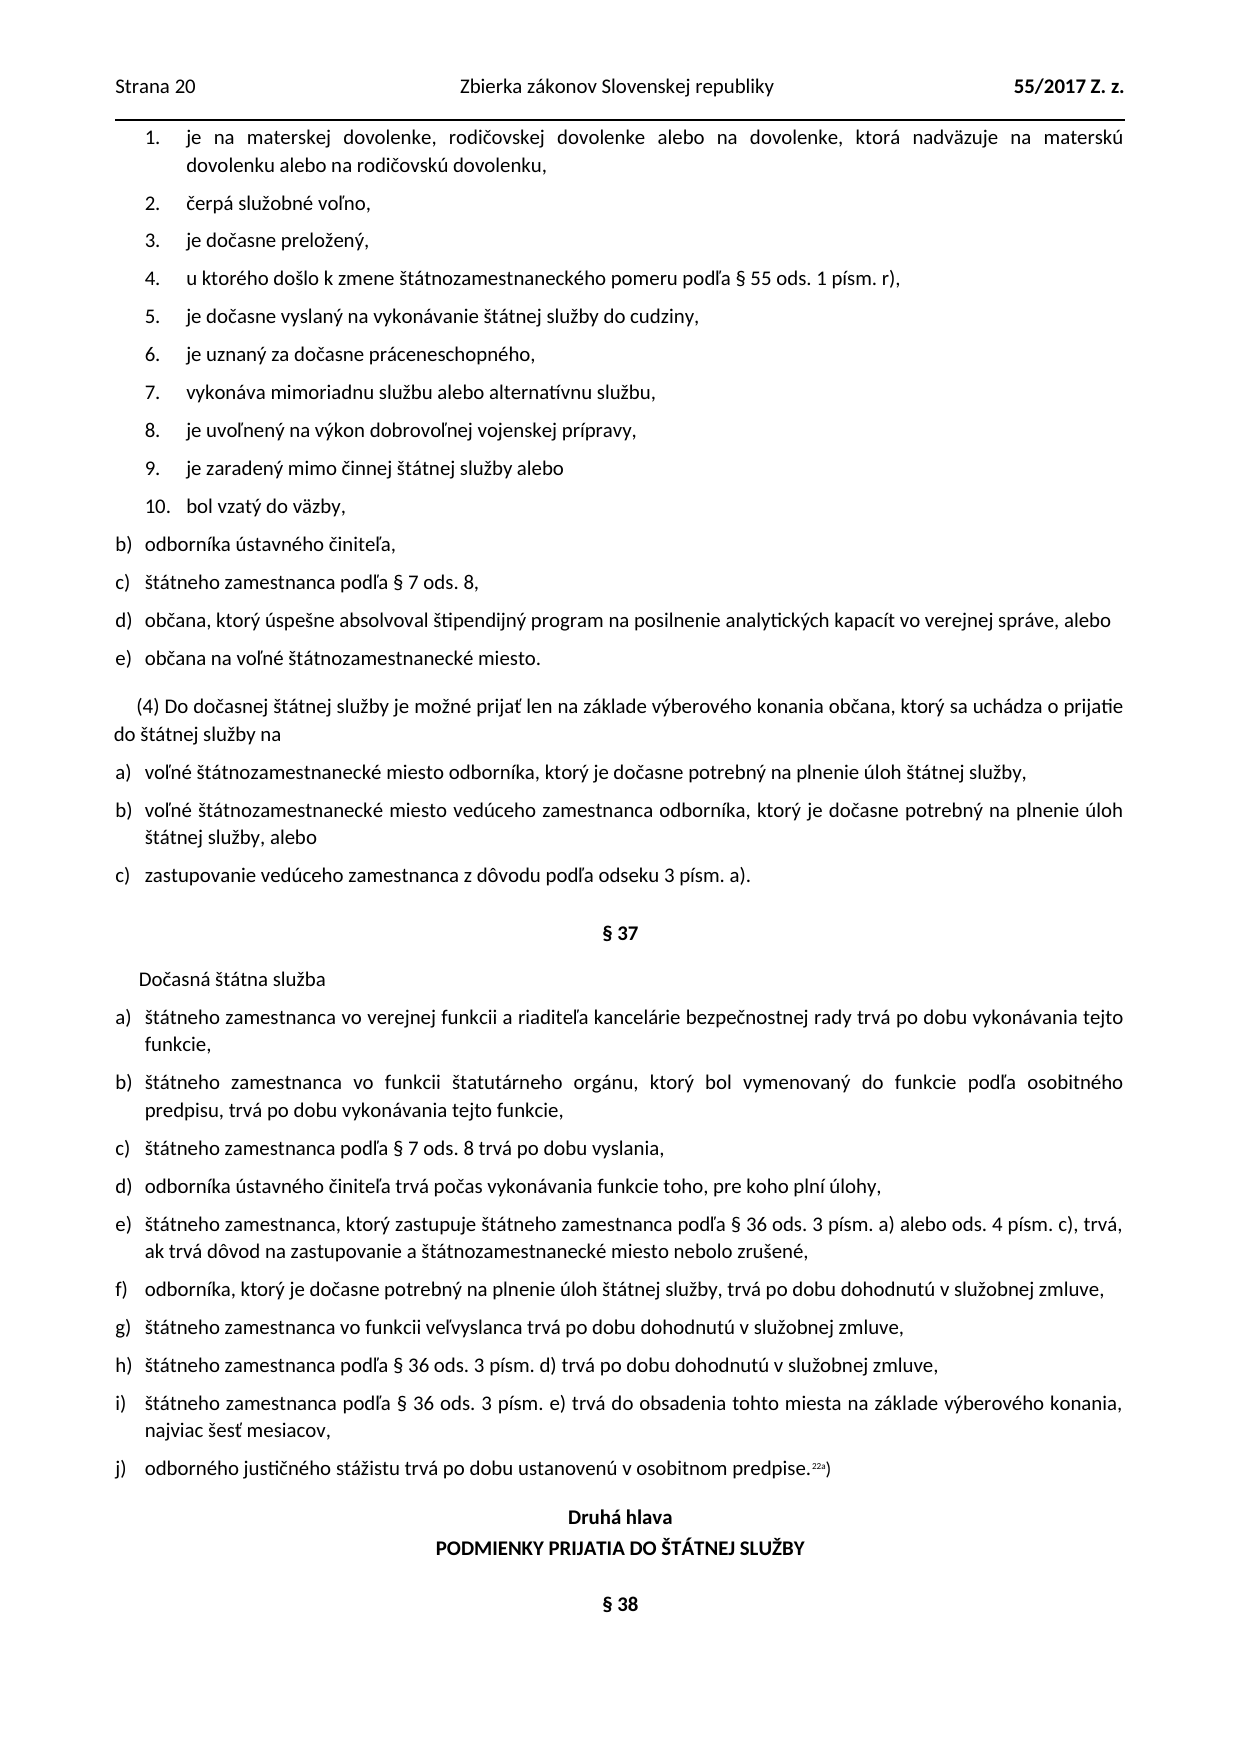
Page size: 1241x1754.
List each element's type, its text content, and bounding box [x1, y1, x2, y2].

list je uvoľnený na výkon dobrovoľnej vojenskej prípravy, [144, 417, 1125, 443]
list voľné štátnozamestnanecké miesto odborníka, ktorý je dočasne potrebný na plnenie úloh štátnej služby, [115, 759, 1125, 784]
list odborníka ústavného činiteľa, [115, 531, 1125, 556]
list čerpá služobné voľno, [144, 190, 1125, 215]
list občana, ktorý úspešne absolvoval štipendijný program na posilnenie analytických kapacít vo verejnej správe, alebo [115, 607, 1125, 632]
list štátneho zamestnanca podľa § 7 ods. 8 trvá po dobu vyslania, [115, 1135, 1125, 1160]
list je zaradený mimo činnej štátnej služby alebo [144, 455, 1125, 481]
list odborníka ústavného činiteľa trvá počas vykonávania funkcie toho, pre koho plní úlohy, [115, 1173, 1125, 1198]
list štátneho zamestnanca podľa § 36 ods. 3 písm. d) trvá po dobu dohodnutú v služobnej zmluve, [115, 1352, 1125, 1377]
text Dočasná štátna služba [139, 966, 1125, 992]
list štátneho zamestnanca podľa § 36 ods. 3 písm. e) trvá do obsadenia tohto miesta na základe výberového konania, najviac šesť mesiacov, [115, 1390, 1125, 1443]
list je dočasne preložený, [144, 228, 1125, 253]
list odborníka, ktorý je dočasne potrebný na plnenie úloh štátnej služby, trvá po dobu dohodnutú v služobnej zmluve, [115, 1276, 1125, 1301]
list štátneho zamestnanca, ktorý zastupuje štátneho zamestnanca podľa § 36 ods. 3 písm. a) alebo ods. 4 písm. c), trvá, ak trvá dôvod na zastupovanie a štátnozamestnanecké miesto nebolo zrušené, [115, 1211, 1125, 1263]
list vykonáva mimoriadnu službu alebo alternatívnu službu, [144, 379, 1125, 405]
list štátneho zamestnanca vo verejnej funkcii a riaditeľa kancelárie bezpečnostnej rady trvá po dobu vykonávania tejto funkcie, [115, 1004, 1125, 1057]
list je na materskej dovolenke, rodičovskej dovolenke alebo na dovolenke, ktorá nadväzuje na materskú dovolenku alebo na rodičovskú dovolenku, [144, 101, 1125, 177]
list zastupovanie vedúceho zamestnanca z dôvodu podľa odseku 3 písm. a). [115, 862, 1125, 887]
text Druhá hlava [144, 1504, 1096, 1530]
list voľné štátnozamestnanecké miesto vedúceho zamestnanca odborníka, ktorý je dočasne potrebný na plnenie úloh štátnej služby, alebo [115, 797, 1125, 849]
list štátneho zamestnanca vo funkcii veľvyslanca trvá po dobu dohodnutú v služobnej zmluve, [115, 1314, 1125, 1339]
text (4) Do dočasnej štátnej služby je možné prijať len na základe výberového konania občana, ktorý sa uchádza o prijatie do štátnej služby na [113, 693, 1125, 746]
list bol vzatý do väzby, [144, 493, 1125, 518]
list štátneho zamestnanca vo funkcii štatutárneho orgánu, ktorý bol vymenovaný do funkcie podľa osobitného predpisu, trvá po dobu vykonávania tejto funkcie, [115, 1069, 1125, 1122]
list je uznaný za dočasne práceneschopného, [144, 341, 1125, 367]
list občana na voľné štátnozamestnanecké miesto. [115, 645, 1125, 670]
list odborného justičného stážistu trvá po dobu ustanovenú v osobitnom predpise.22a) [115, 1455, 1125, 1481]
text § 38 [144, 1591, 1096, 1617]
list je dočasne vyslaný na vykonávanie štátnej služby do cudziny, [144, 303, 1125, 329]
text PODMIENKY PRIJATIA DO ŠTÁTNEJ SLUŽBY [144, 1535, 1096, 1561]
text § 37 [144, 920, 1096, 945]
list štátneho zamestnanca podľa § 7 ods. 8, [115, 569, 1125, 594]
list u ktorého došlo k zmene štátnozamestnaneckého pomeru podľa § 55 ods. 1 písm. r), [144, 266, 1125, 291]
